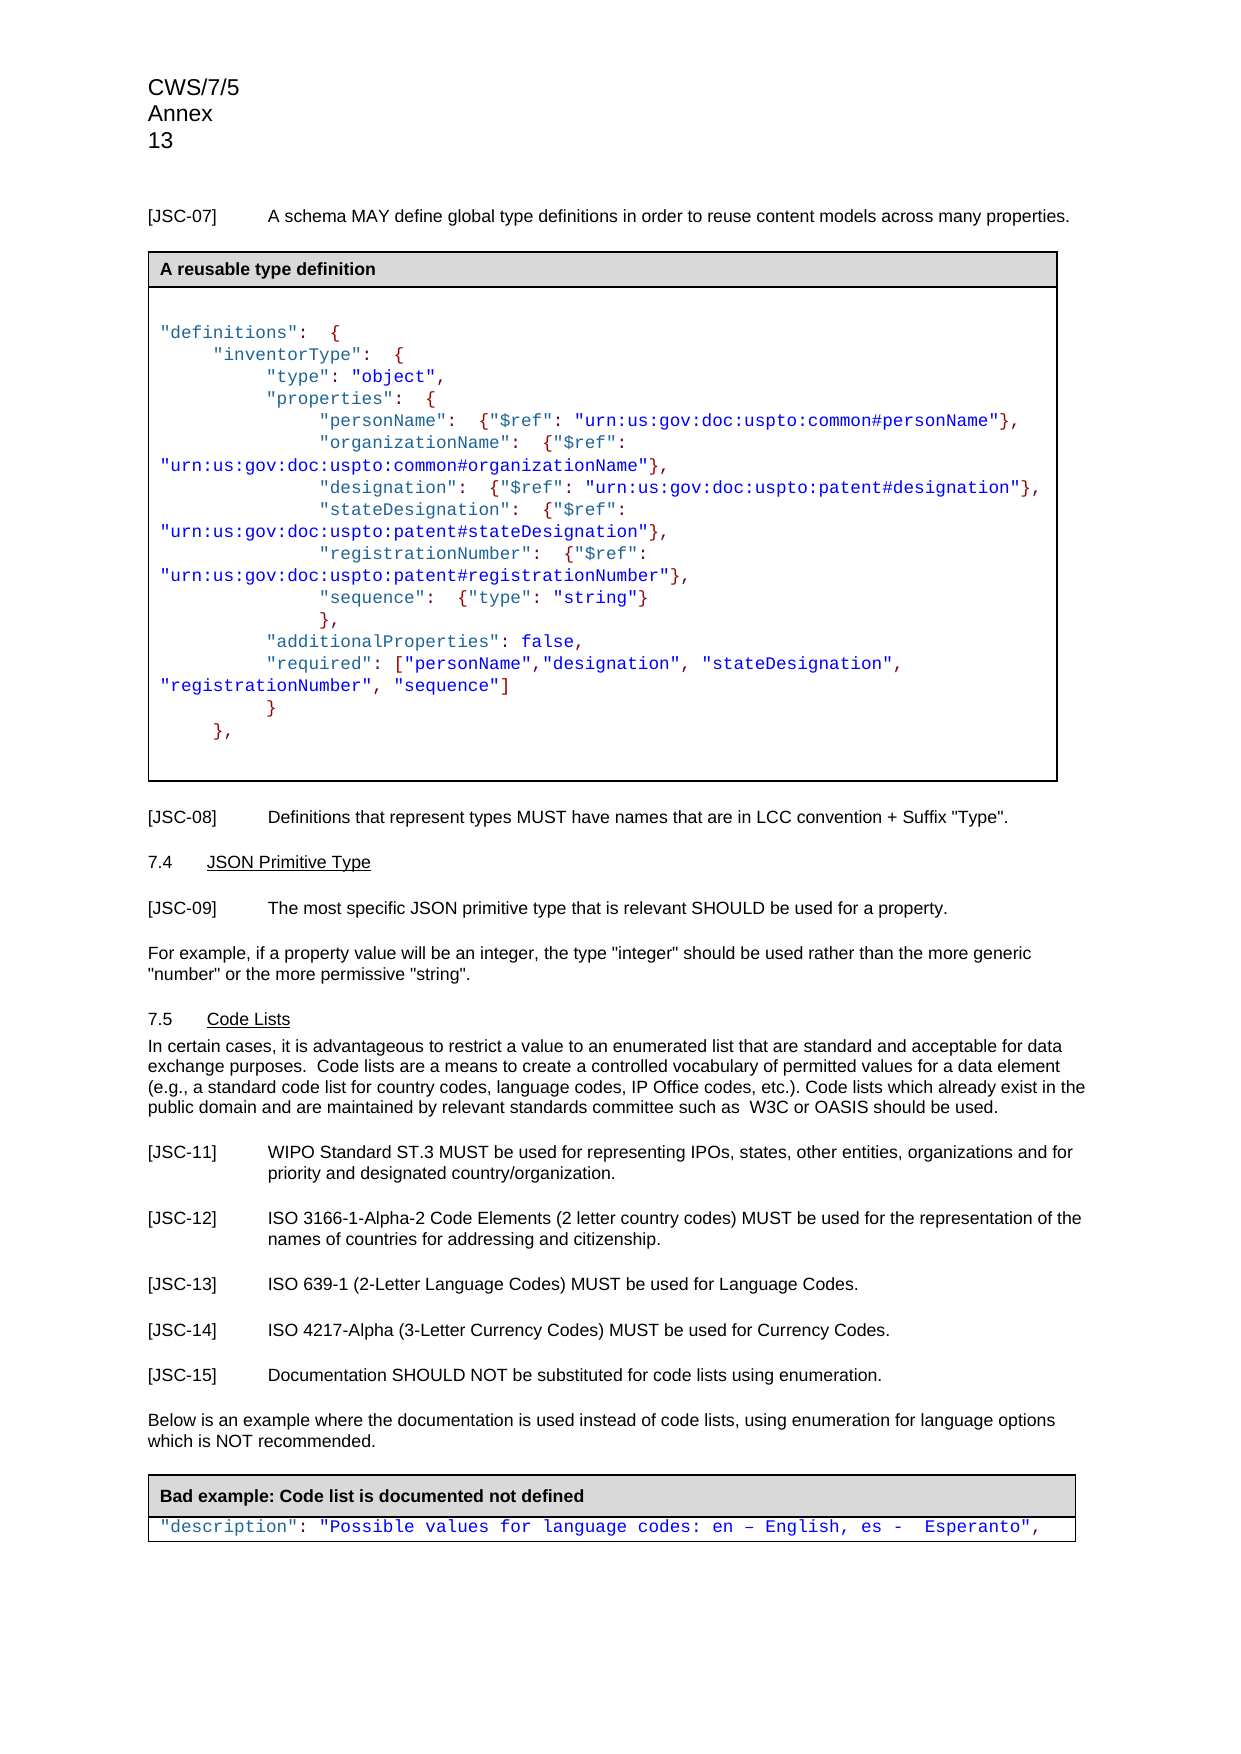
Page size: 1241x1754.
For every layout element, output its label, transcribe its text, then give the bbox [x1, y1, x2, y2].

subtitle 7.5 Code Lists [148, 1009, 1093, 1029]
table_header A reusable type definition [149, 253, 1056, 286]
text In certain cases, it is advantageous to restrict a value to an enumerated list that are standard and acceptable for data exchange purposes. Code lists are a means to create a controlled vocabulary of permitted values for a data element (e.g., a standard code list for country codes, language codes, IP Office codes, etc.). Code lists which already exist in the public domain and are maintained by relevant standards committee such as W3C or OASIS should be used. [148, 1036, 1093, 1117]
text [JSC-13] ISO 639-1 (2-Letter Language Codes) MUST be used for Language Codes. [148, 1274, 1093, 1294]
table_header Bad example: Code list is documented not defined [149, 1476, 1075, 1516]
text [JSC-08] Definitions that represent types MUST have names that are in LCC convention + Suffix "Type". [148, 807, 1093, 827]
text [JSC-09] The most specific JSON primitive type that is relevant SHOULD be used for a property. [148, 898, 1093, 918]
table_cell "description": "Possible values for language codes: en – English, es - Esperanto", [149, 1518, 1075, 1541]
subtitle 7.4 JSON Primitive Type [148, 852, 1093, 873]
text [JSC-11] WIPO Standard ST.3 MUST be used for representing IPOs, states, other entities, organizations and for priority and designated country/organization. [148, 1142, 1093, 1183]
text Below is an example where the documentation is used instead of code lists, using enumeration for language options which is NOT recommended. [148, 1410, 1093, 1451]
table_cell "definitions": { "inventorType": { "type": "object", "properties": { "personName": {"$ref": "urn:us:gov:doc:uspto:common#personName"}, "organizationName": {"$ref": "urn:us:gov:doc:uspto:common#organizationName"}, "designation": {"$ref": "urn:us:gov:doc:uspto:patent#designation"}, "stateDesignation": {"$ref": "urn:us:gov:doc:uspto:patent#stateDesignation"}, "registrationNumber": {"$ref": "urn:us:gov:doc:uspto:patent#registrationNumber"}, "sequence": {"type": "string"} }, "additionalProperties": false, "required": ["personName","designation", "stateDesignation", "registrationNumber", "sequence"] } }, [149, 288, 1056, 780]
text [JSC-15] Documentation SHOULD NOT be substituted for code lists using enumeration. [148, 1365, 1093, 1385]
text [JSC-12] ISO 3166-1-Alpha-2 Code Elements (2 letter country codes) MUST be used for the representation of the names of countries for addressing and citizenship. [148, 1208, 1093, 1249]
text [JSC-07] A schema MAY define global type definitions in order to reuse content models across many properties. [148, 206, 1093, 226]
text For example, if a property value will be an integer, the type "integer" should be used rather than the more generic "number" or the more permissive "string". [148, 943, 1093, 984]
text [JSC-14] ISO 4217-Alpha (3-Letter Currency Codes) MUST be used for Currency Codes. [148, 1319, 1093, 1340]
